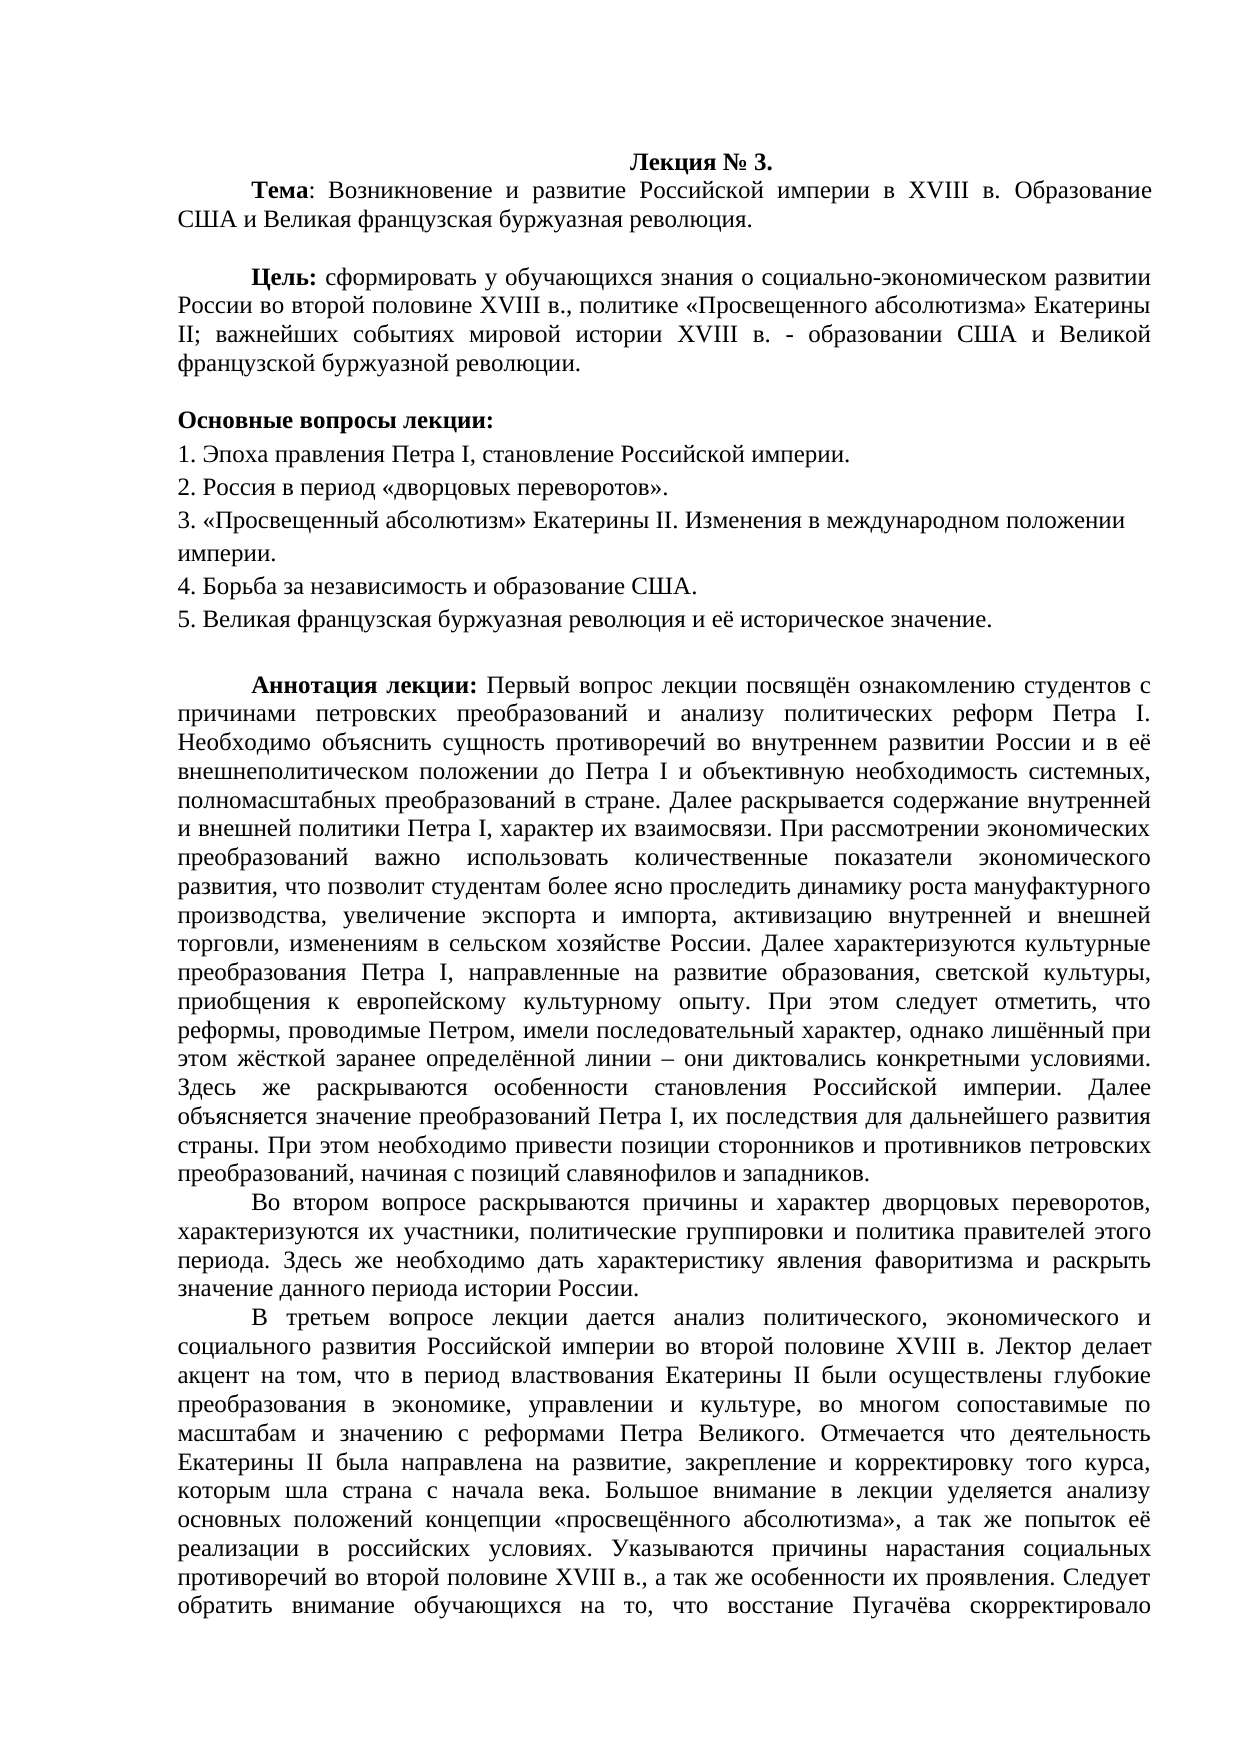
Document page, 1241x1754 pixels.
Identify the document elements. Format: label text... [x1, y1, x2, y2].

text 1. Эпоха правления Петра I, становление Российской империи. [177, 439, 1152, 467]
text Лекция № 3. [177, 147, 1152, 176]
text Тема: Возникновение и развитие Российской империи в XVIII в. Образование США и Великая французская буржуазная революция. [177, 176, 1152, 233]
text 2. Россия в период «дворцовых переворотов». [177, 472, 1152, 500]
text Во втором вопросе раскрываются причины и характер дворцовых переворотов, характеризуются их участники, политические группировки и политика правителей этого периода. Здесь же необходимо дать характеристику явления фаворитизма и раскрыть значение данного периода истории России. [177, 1187, 1152, 1302]
text Цель: сформировать у обучающихся знания о социально-экономическом развитии России во второй половине XVIII в., политике «Просвещенного абсолютизма» Екатерины II; важнейших событиях мировой истории XVIII в. - образовании США и Великой французской буржуазной революции. [177, 262, 1152, 377]
text Основные вопросы лекции: [177, 406, 1152, 434]
text 5. Великая французская буржуазная революция и её историческое значение. [177, 604, 1152, 632]
text Аннотация лекции: Первый вопрос лекции посвящён ознакомлению студентов с причинами петровских преобразований и анализу политических реформ Петра I. Необходимо объяснить сущность противоречий во внутреннем развитии России и в её внешнеполитическом положении до Петра I и объективную необходимость системных, полномасштабных преобразований в стране. Далее раскрывается содержание внутренней и внешней политики Петра I, характер их взаимосвязи. При рассмотрении экономических преобразований важно использовать количественные показатели экономического развития, что позволит студентам более ясно проследить динамику роста мануфактурного производства, увеличение экспорта и импорта, активизацию внутренней и внешней торговли, изменениям в сельском хозяйстве России. Далее характеризуются культурные преобразования Петра I, направленные на развитие образования, светской культуры, приобщения к европейскому культурному опыту. При этом следует отметить, что реформы, проводимые Петром, имели последовательный характер, однако лишённый при этом жёсткой заранее определённой линии – они диктовались конкретными условиями. Здесь же раскрываются особенности становления Российской империи. Далее объясняется значение преобразований Петра I, их последствия для дальнейшего развития страны. При этом необходимо привести позиции сторонников и противников петровских преобразований, начиная с позиций славянофилов и западников. [177, 670, 1152, 1187]
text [177, 1302, 1152, 1619]
text 4. Борьба за независимость и образование США. [177, 571, 1152, 599]
text 3. «Просвещенный абсолютизм» Екатерины II. Изменения в международном положении империи. [177, 505, 1152, 566]
